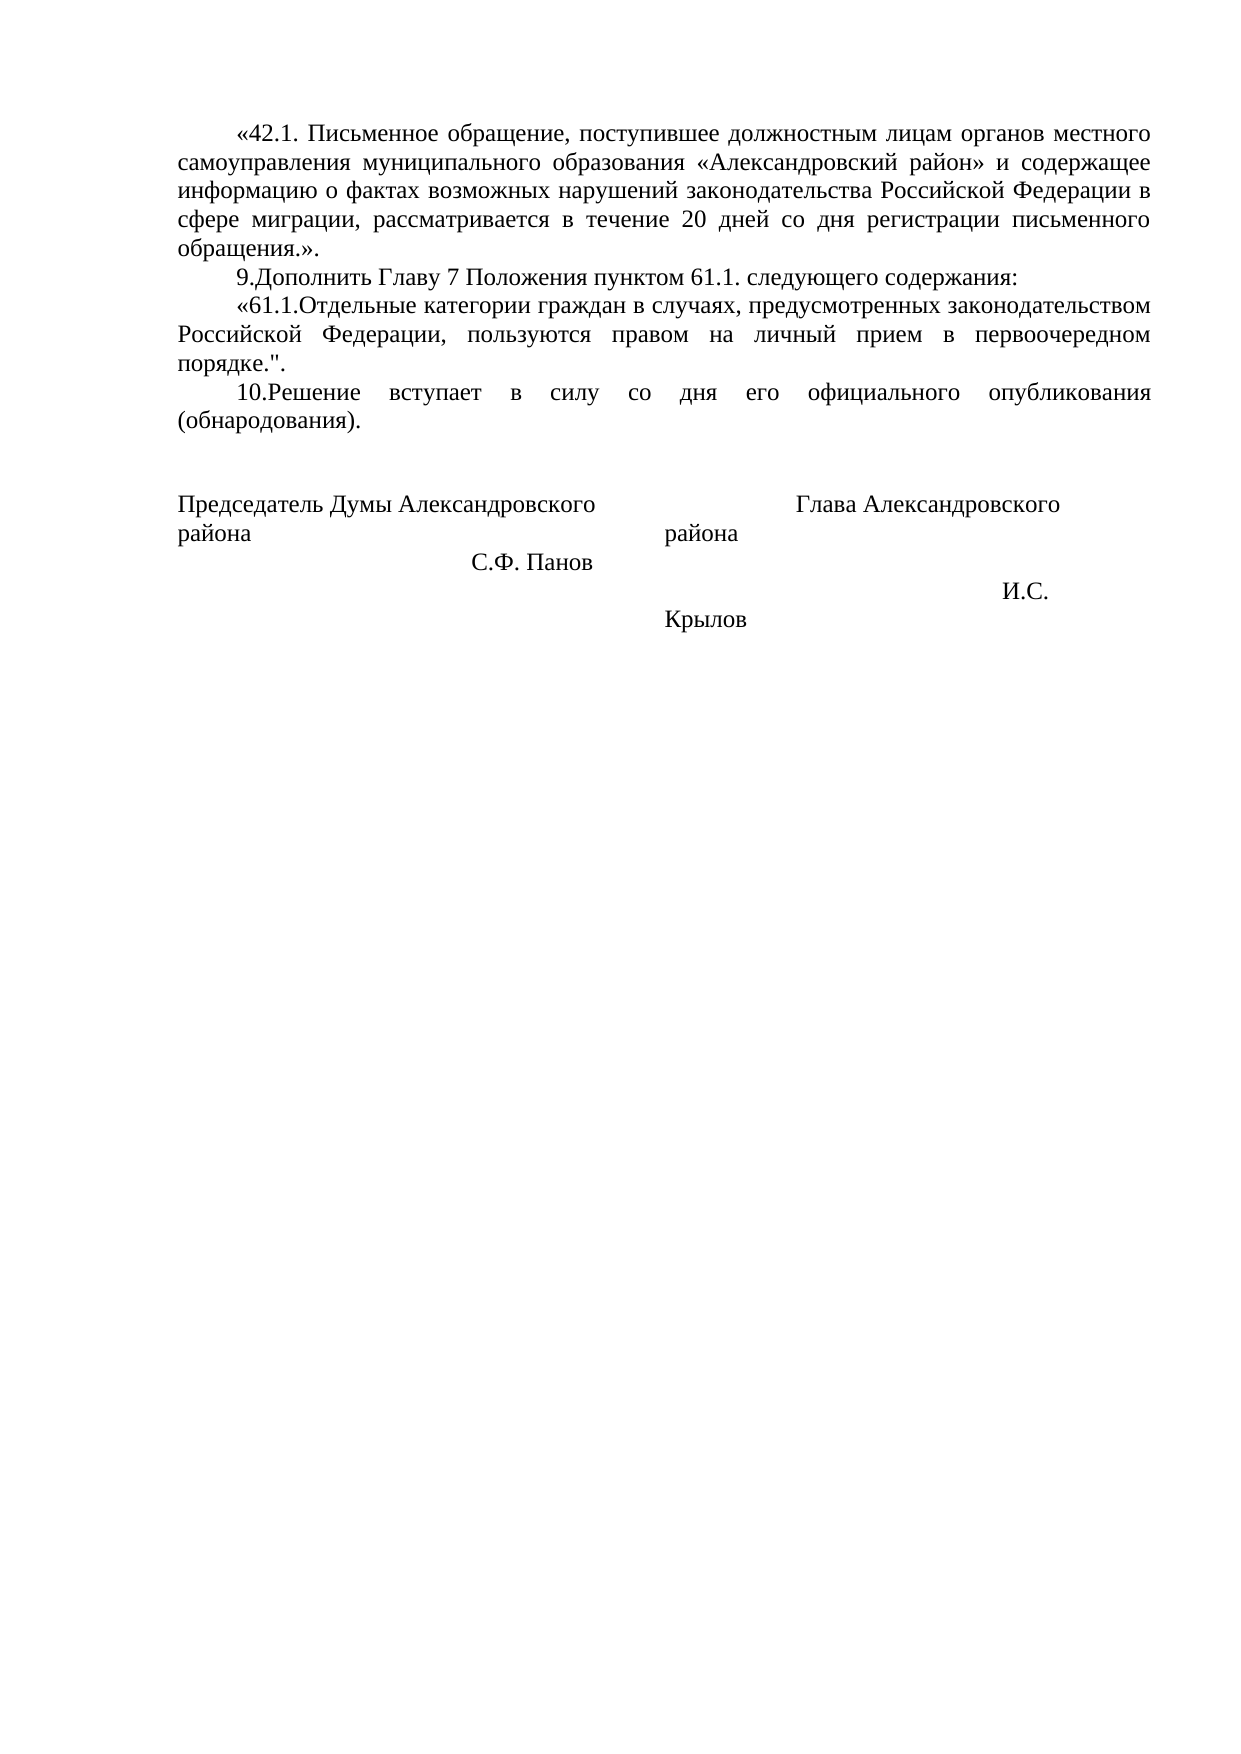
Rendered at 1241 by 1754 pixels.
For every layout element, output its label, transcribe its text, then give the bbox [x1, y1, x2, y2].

text 9.Дополнить Главу 7 Положения пунктом 61.1. следующего содержания: [177, 262, 1152, 291]
text 10.Решение вступает в силу со дня его официального опубликования (обнародования). [177, 377, 1152, 434]
text «42.1. Письменное обращение, поступившее должностным лицам органов местного самоуправления муниципального образования «Александровский район» и содержащее информацию о фактах возможных нарушений законодательства Российской Федерации в сфере миграции, рассматривается в течение 20 дней со дня регистрации письменного обращения.». [177, 118, 1152, 262]
text «61.1.Отдельные категории граждан в случаях, предусмотренных законодательством Российской Федерации, пользуются правом на личный прием в первоочередном порядке.". [177, 291, 1152, 377]
table_header Глава Александровского района И.С. Крылов [653, 490, 1140, 633]
table_header Председатель Думы Александровского района С.Ф. Панов [166, 490, 653, 633]
